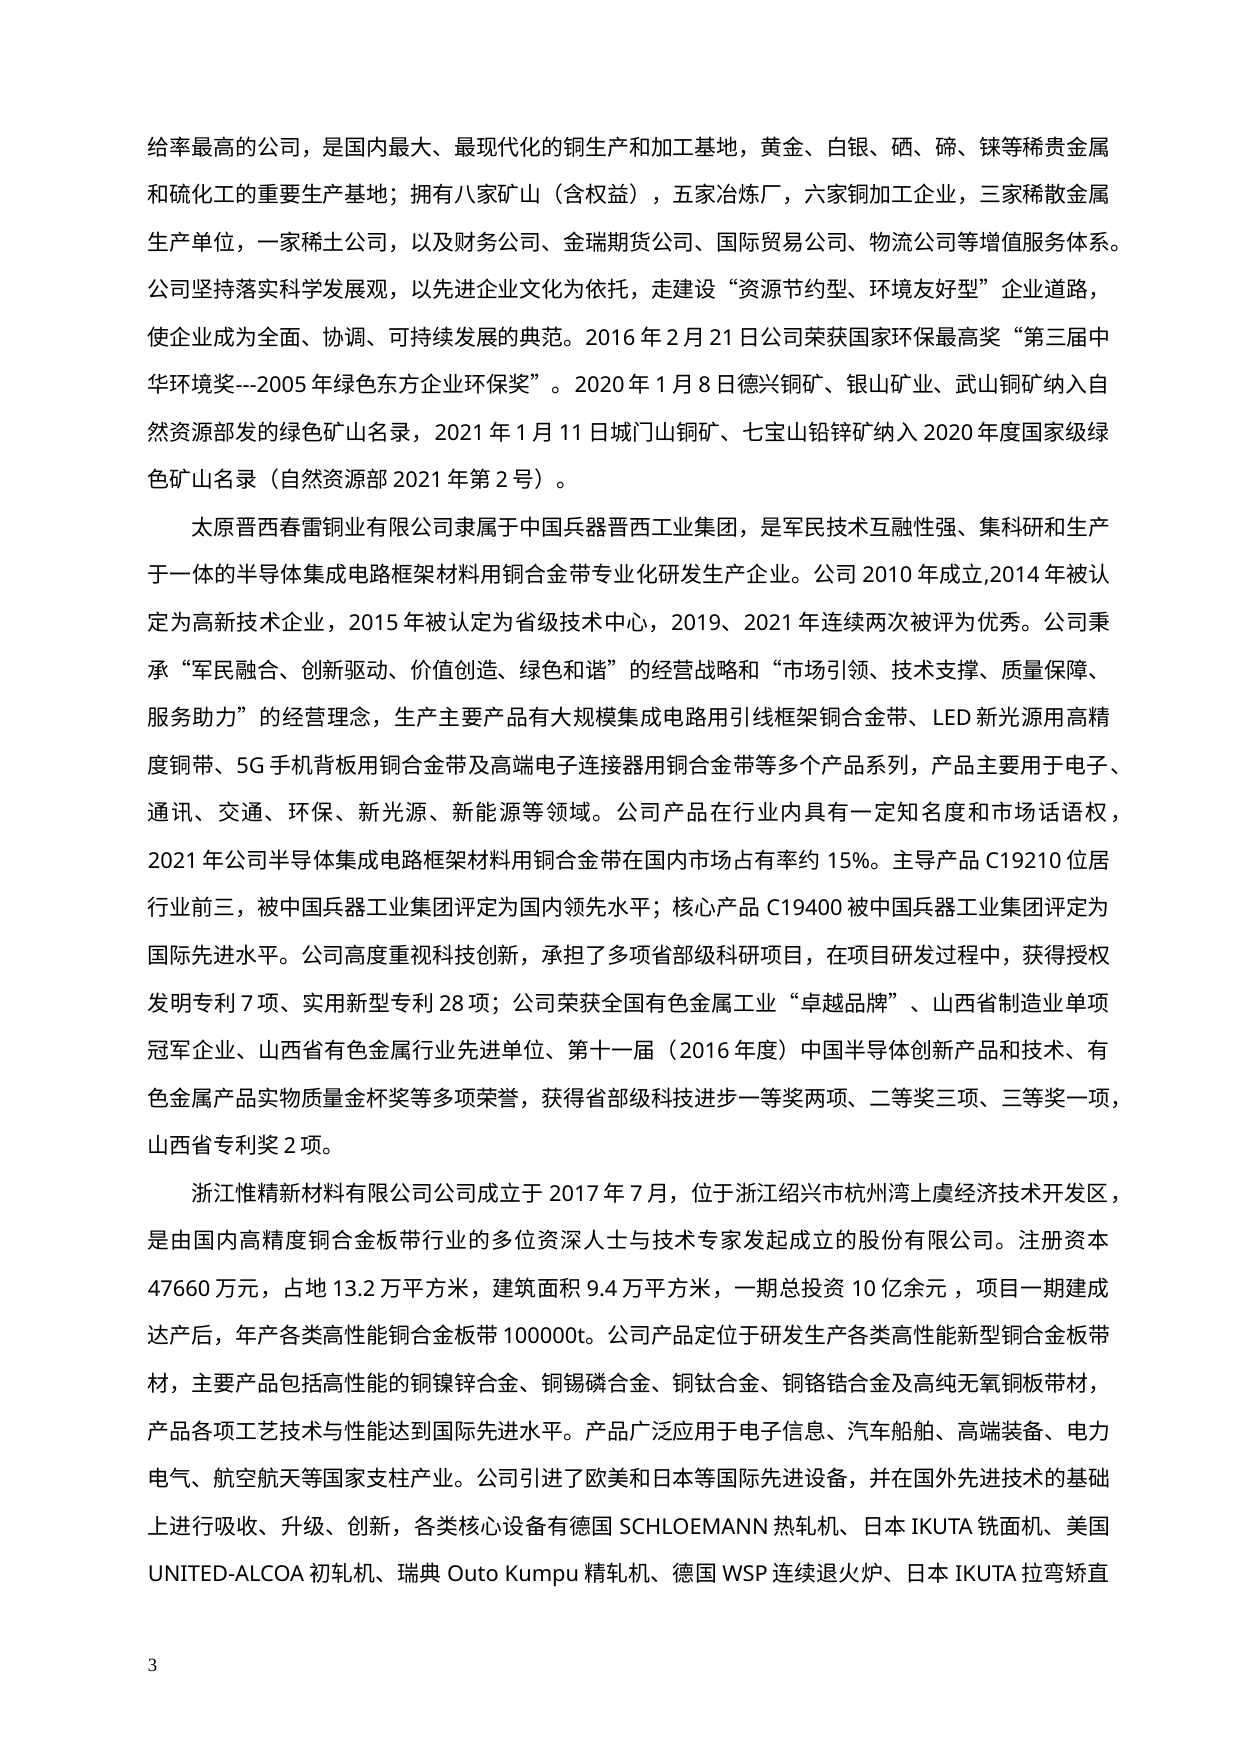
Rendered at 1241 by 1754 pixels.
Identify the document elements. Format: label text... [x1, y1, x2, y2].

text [148, 1176, 1110, 1588]
text 太原晋西春雷铜业有限公司隶属于中国兵器晋西工业集团，是军民技术互融性强、集科研和生产于一体的半导体集成电路框架材料用铜合金带专业化研发生产企业。公司2010年成立,2014年被认定为高新技术企业，2015年被认定为省级技术中心，2019、2021年连续两次被评为优秀。公司秉承“军民融合、创新驱动、价值创造、绿色和谐”的经营战略和“市场引领、技术支撑、质量保障、服务助力”的经营理念，生产主要产品有大规模集成电路用引线框架铜合金带、LED新光源用高精度铜带、5G手机背板用铜合金带及高端电子连接器用铜合金带等多个产品系列，产品主要用于电子、通讯、交通、环保、新光源、新能源等领域。公司产品在行业内具有一定知名度和市场话语权，2021年公司半导体集成电路框架材料用铜合金带在国内市场占有率约15%。主导产品C19210位居行业前三，被中国兵器工业集团评定为国内领先水平；核心产品C19400被中国兵器工业集团评定为国际先进水平。公司高度重视科技创新，承担了多项省部级科研项目，在项目研发过程中，获得授权发明专利7项、实用新型专利28项；公司荣获全国有色金属工业“卓越品牌”、山西省制造业单项冠军企业、山西省有色金属行业先进单位、第十一届（2016年度）中国半导体创新产品和技术、有色金属产品实物质量金杯奖等多项荣誉，获得省部级科技进步一等奖两项、二等奖三项、三等奖一项，山西省专利奖2项。 [148, 510, 1110, 1160]
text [148, 129, 1110, 494]
